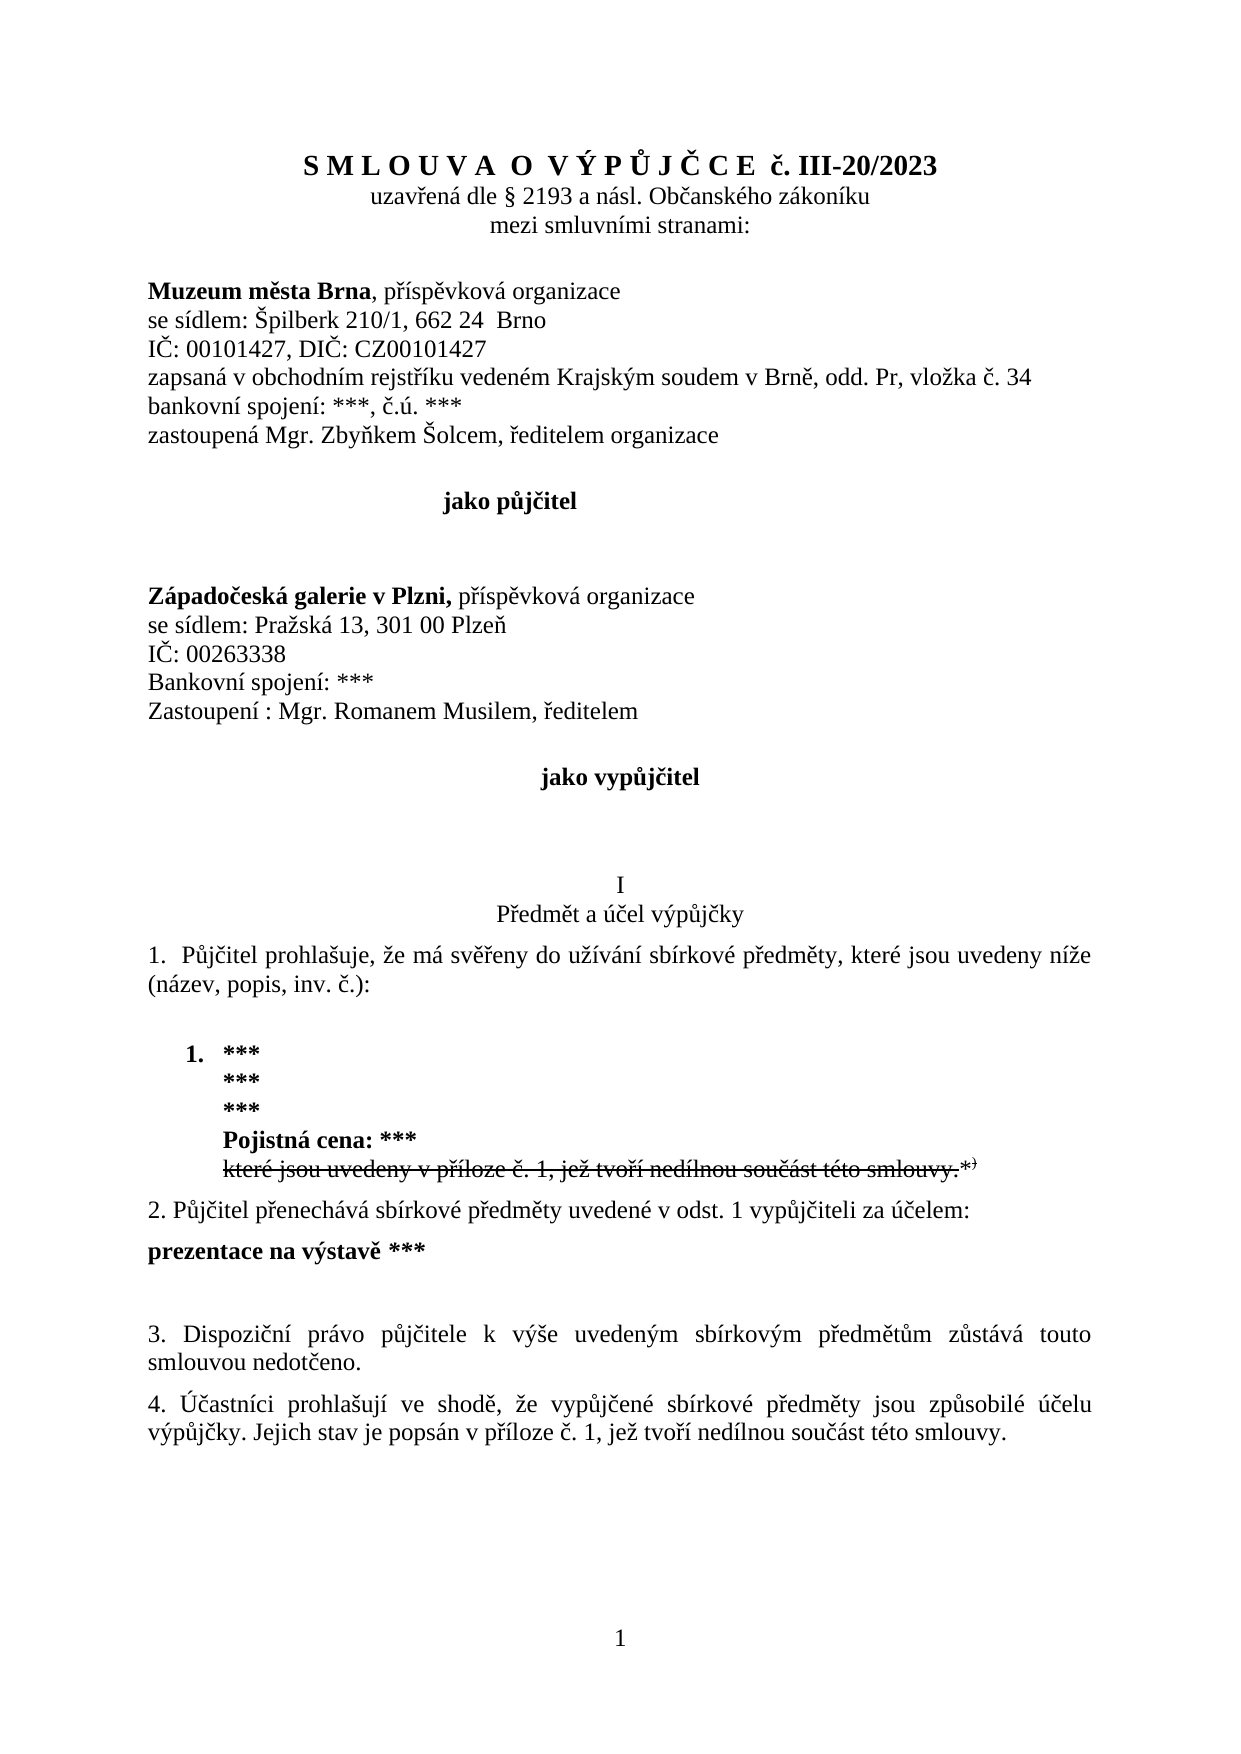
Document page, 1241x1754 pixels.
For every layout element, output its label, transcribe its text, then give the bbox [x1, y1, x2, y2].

text 2. Půjčitel přenechává sbírkové předměty uvedené v odst. 1 vypůjčiteli za účelem: [148, 1195, 1093, 1224]
text mezi smluvními stranami: [148, 210, 1093, 239]
text se sídlem: Pražská 13, 301 00 Plzeň [148, 610, 1093, 639]
text IČ: 00263338 [148, 639, 1093, 667]
text bankovní spojení: ***, č.ú. *** [148, 391, 1093, 420]
list Pojistná cena: *** [223, 1125, 1093, 1154]
text jako půjčitel [148, 486, 1093, 515]
text Západočeská galerie v Plzni, příspěvková organizace [148, 581, 1093, 610]
text Předmět a účel výpůjčky [148, 899, 1093, 927]
list které jsou uvedeny v příloze č. 1, jež tvoří nedílnou součást této smlouvy.) [223, 1154, 1093, 1182]
text se sídlem: Špilberk 210/1, 662 24 Brno [148, 305, 1093, 334]
list *** [223, 1096, 1093, 1125]
text 4. Účastníci prohlašují ve shodě, že vypůjčené sbírkové předměty jsou způsobilé účelu výpůjčky. Jejich stav je popsán v příloze č. 1, jež tvoří nedílnou součást této smlouvy. [148, 1389, 1093, 1446]
list *** [185, 1039, 1093, 1067]
text zastoupená Mgr. Zbyňkem Šolcem, ředitelem organizace [148, 420, 1093, 449]
text prezentace na výstavě *** [148, 1236, 1093, 1265]
text jako vypůjčitel [148, 762, 1093, 791]
text I [148, 870, 1093, 899]
text 1. Půjčitel prohlašuje, že má svěřeny do užívání sbírkové předměty, které jsou uvedeny níže (název, popis, inv. č.): [148, 940, 1093, 997]
text zapsaná v obchodním rejstříku vedeném Krajským soudem v Brně, odd. Pr, vložka č. 34 [148, 362, 1093, 391]
text S M L O U V A O V Ý P J Č C E č. III-20/2023 [148, 148, 1093, 181]
text Bankovní spojení: *** [148, 667, 1093, 696]
text IČ: 00101427, DIČ: CZ00101427 [148, 334, 1093, 362]
text Muzeum města Brna, příspěvková organizace [148, 276, 1093, 305]
text Zastoupení : Mgr. Romanem Musilem, ředitelem [148, 696, 1093, 725]
text 3. Dispoziční právo půjčitele k výše uvedeným sbírkovým předmětům zůstává touto smlouvou nedotčeno. [148, 1319, 1093, 1376]
text uzavřená dle 2193 a násl. Občanského zákoníku [148, 181, 1093, 210]
list *** [223, 1067, 1093, 1096]
